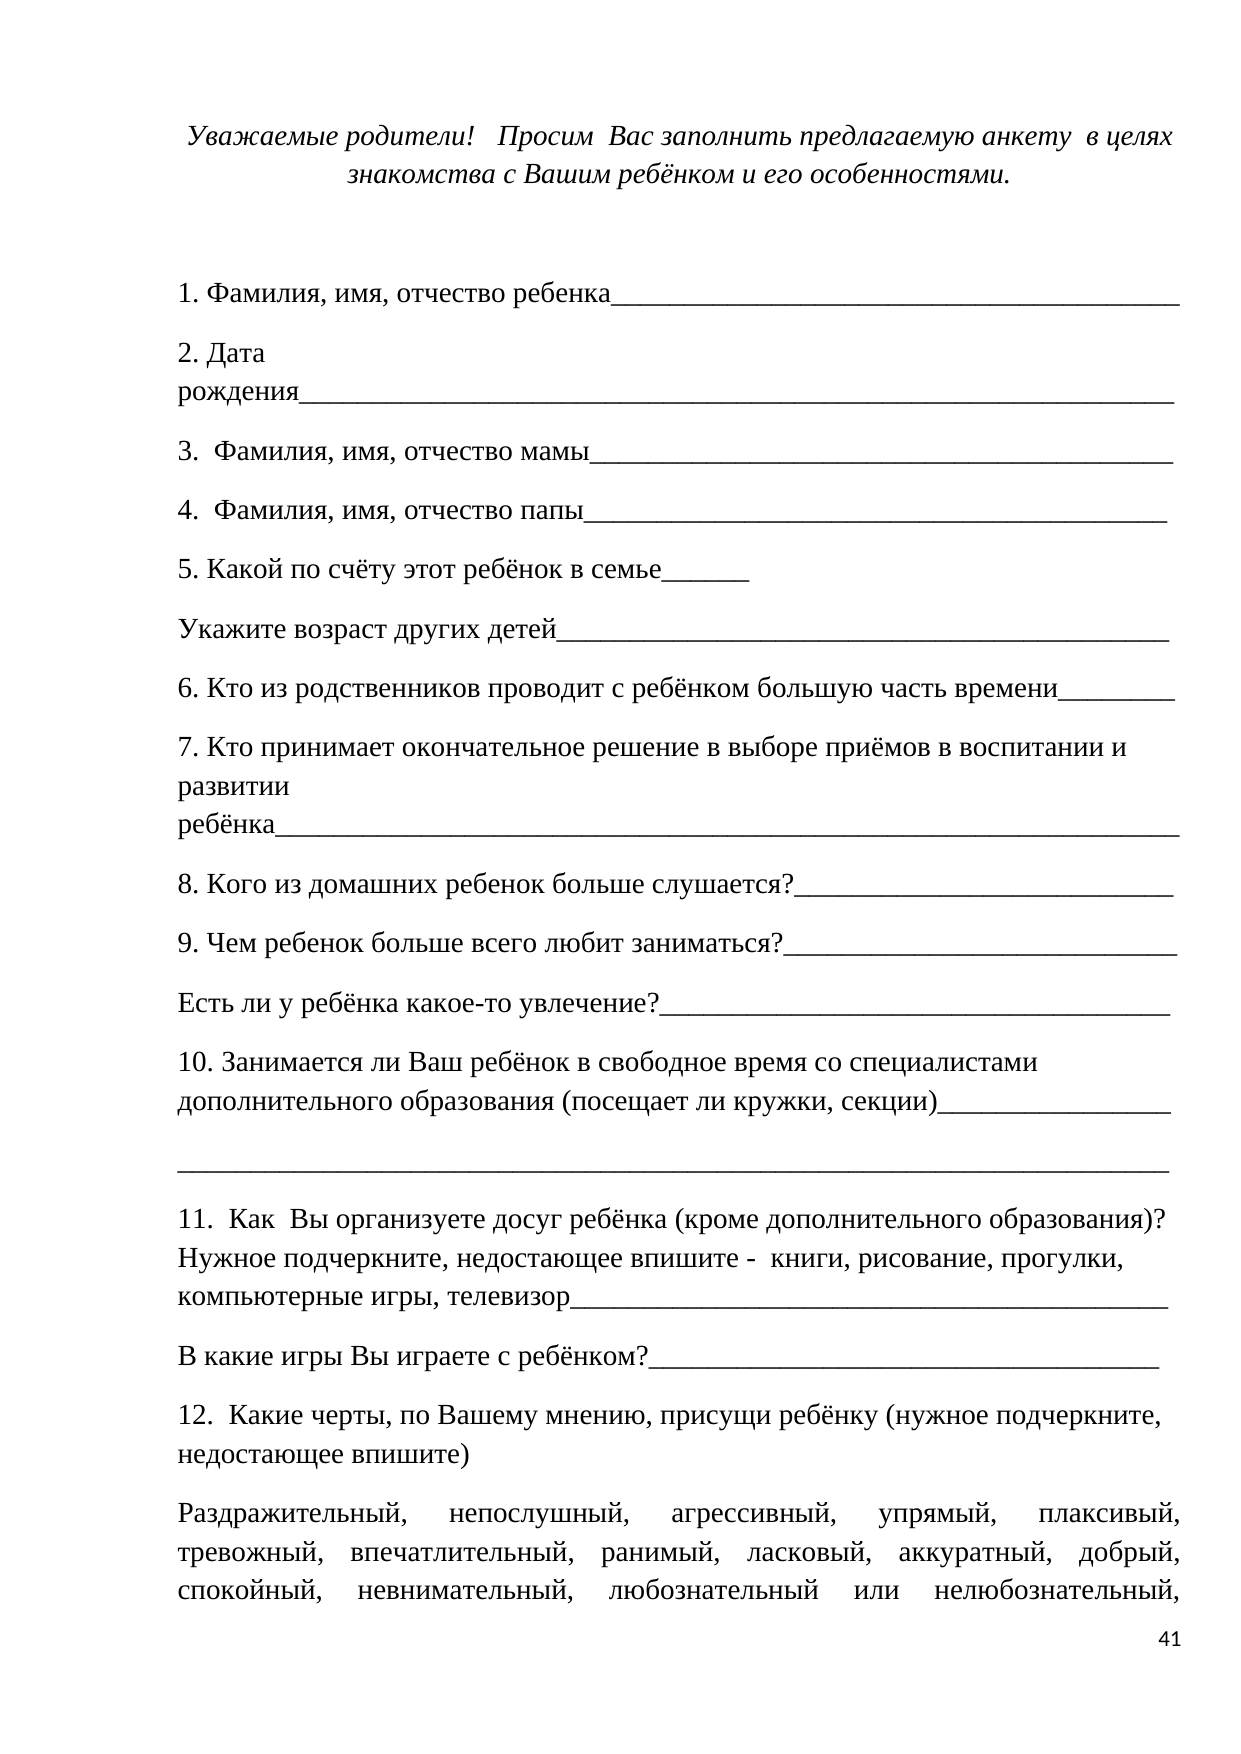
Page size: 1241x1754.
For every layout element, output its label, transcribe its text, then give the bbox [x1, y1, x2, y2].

text 1. Фамилия, имя, отчество ребенка_______________________________________ [177, 275, 1181, 309]
text ____________________________________________________________________ [177, 1142, 1181, 1176]
text 12. Какие черты, по Вашему мнению, присущи ребёнку (нужное подчеркните, недостающее впишите) [177, 1397, 1181, 1469]
text Есть ли у ребёнка какое-то увлечение?___________________________________ [177, 985, 1181, 1018]
text В какие игры Вы играете с ребёнком?___________________________________ [177, 1338, 1181, 1371]
text 10. Занимается ли Ваш ребёнок в свободное время со специалистами дополнительного образования (посещает ли кружки, секции)________________ [177, 1044, 1181, 1116]
text 6. Кто из родственников проводит с ребёнком большую часть времени________ [177, 670, 1181, 704]
text 4. Фамилия, имя, отчество папы________________________________________ [177, 492, 1181, 526]
text 5. Какой по счёту этот ребёнок в семье______ [177, 551, 1181, 585]
text Уважаемые родители! Просим Вас заполнить предлагаемую анкету в целях знакомства с Вашим ребёнком и его особенностями. [177, 118, 1181, 190]
text 2. Дата рождения____________________________________________________________ [177, 335, 1181, 407]
text 11. Как Вы организуете досуг ребёнка (кроме дополнительного образования)? Нужное подчеркните, недостающее впишите - книги, рисование, прогулки, компьютерные игры, телевизор_________________________________________ [177, 1201, 1181, 1312]
text 3. Фамилия, имя, отчество мамы________________________________________ [177, 433, 1181, 466]
text Укажите возраст других детей__________________________________________ [177, 611, 1181, 644]
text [177, 1495, 1181, 1606]
text 8. Кого из домашних ребенок больше слушается?__________________________ [177, 866, 1181, 899]
text 7. Кто принимает окончательное решение в выборе приёмов в воспитании и развитии ребёнка______________________________________________________________ [177, 729, 1181, 840]
text 9. Чем ребенок больше всего любит заниматься?___________________________ [177, 925, 1181, 959]
